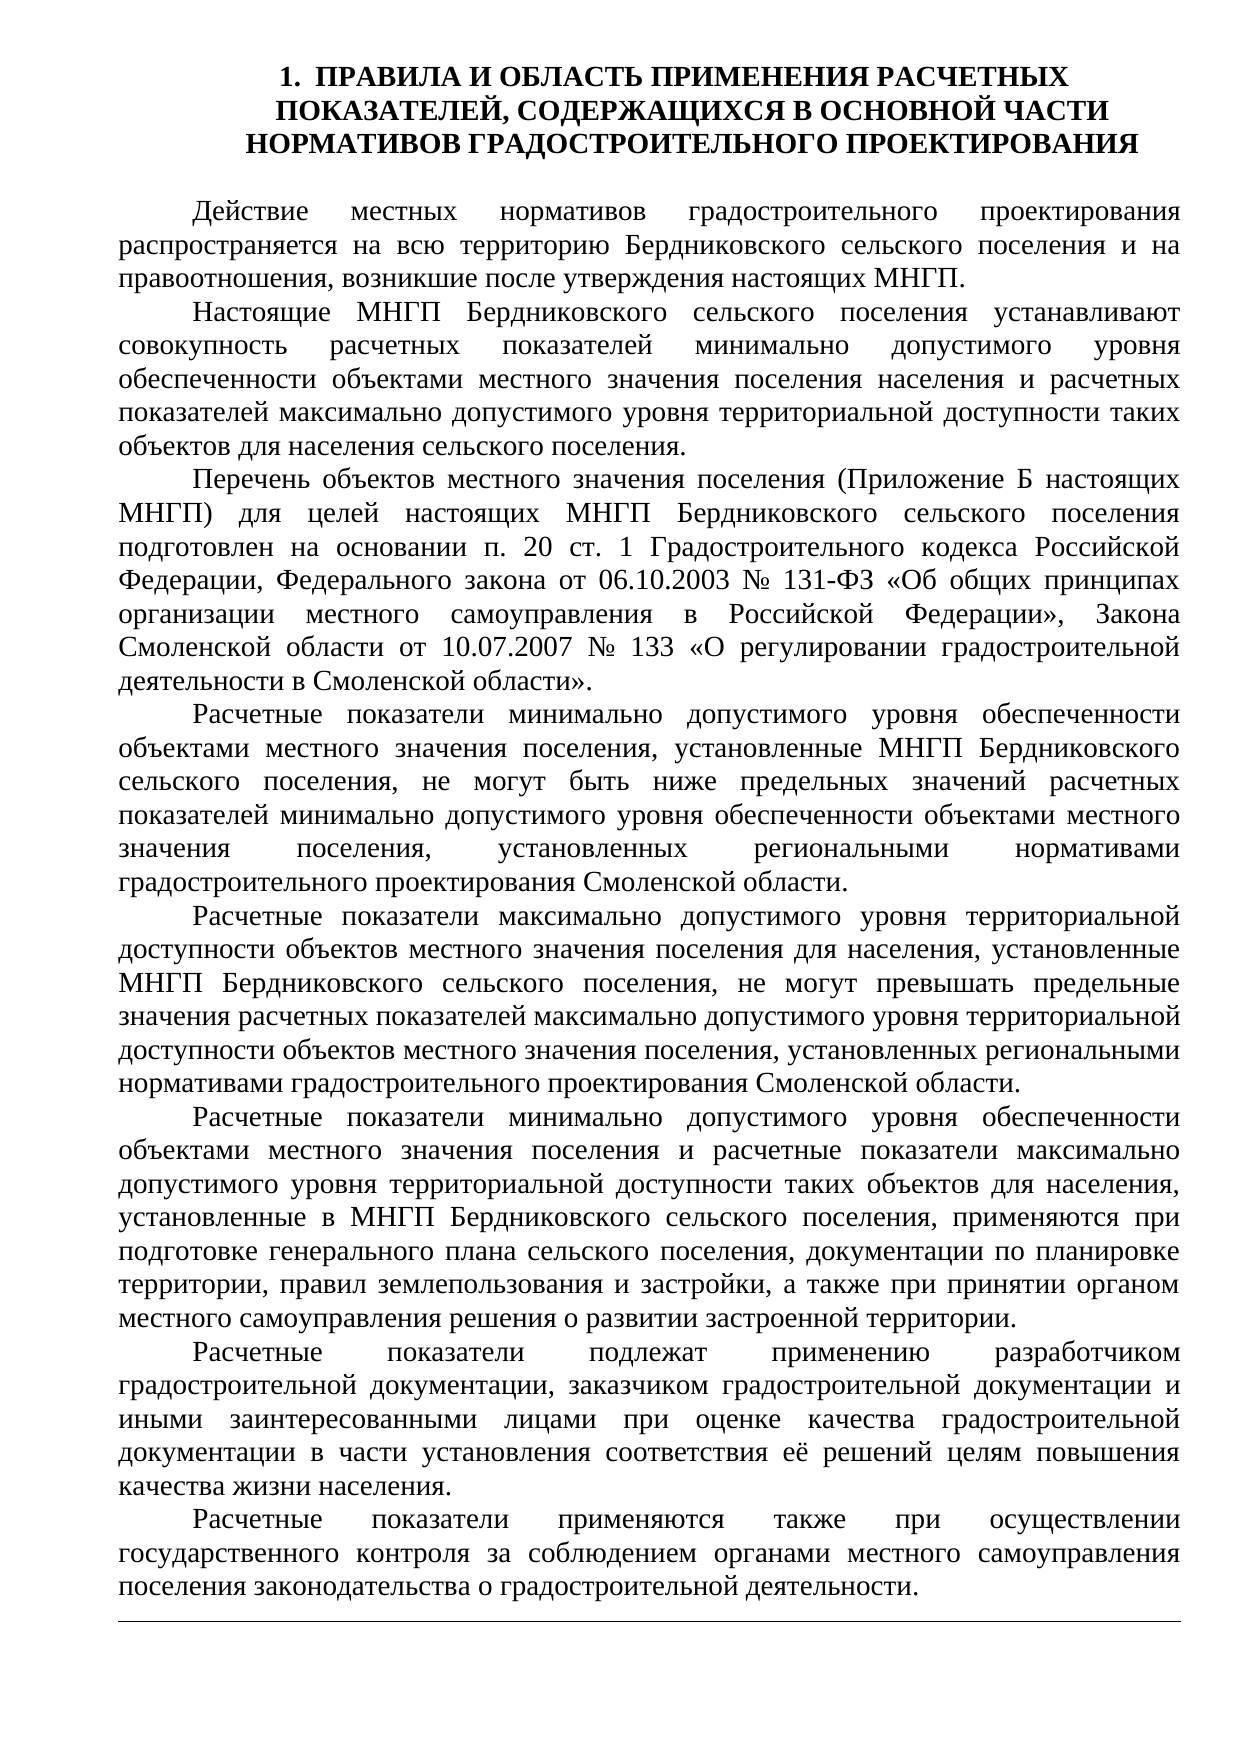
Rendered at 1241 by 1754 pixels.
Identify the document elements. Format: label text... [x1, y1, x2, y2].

text Расчетные показатели применяются также при осуществлении государственного контроля за соблюдением органами местного самоуправления поселения законодательства о градостроительной деятельности. [118, 1501, 1181, 1602]
text Расчетные показатели максимально допустимого уровня территориальной доступности объектов местного значения поселения для населения, установленные МНГП Бердниковского сельского поселения, не могут превышать предельные значения расчетных показателей максимально допустимого уровня территориальной доступности объектов местного значения поселения, установленных региональными нормативами градостроительного проектирования Смоленской области. [118, 898, 1181, 1099]
text Действие местных нормативов градостроительного проектирования распространяется на всю территорию Бердниковского сельского поселения и на правоотношения, возникшие после утверждения настоящих МНГП. [118, 193, 1181, 294]
list ПРАВИЛА И ОБЛАСТЬ ПРИМЕНЕНИЯ РАСЧЕТНЫХ ПОКАЗАТЕЛЕЙ, СОДЕРЖАЩИХСЯ В ОСНОВНОЙ ЧАСТИ НОРМАТИВОВ ГРАДОСТРОИТЕЛЬНОГО ПРОЕКТИРОВАНИЯ [168, 59, 1181, 160]
text Перечень объектов местного значения поселения (Приложение Б настоящих МНГП) для целей настоящих МНГП Бердниковского сельского поселения подготовлен на основании п. 20 ст. 1 Градостроительного кодекса Российской Федерации, Федерального закона от 06.10.2003 № 131-ФЗ «Об общих принципах организации местного самоуправления в Российской Федерации», Закона Смоленской области от 10.07.2007 № 133 «О регулировании градостроительной деятельности в Смоленской области». [118, 462, 1181, 696]
text Расчетные показатели минимально допустимого уровня обеспеченности объектами местного значения поселения и расчетные показатели максимально допустимого уровня территориальной доступности таких объектов для населения, установленные в МНГП Бердниковского сельского поселения, применяются при подготовке генерального плана сельского поселения, документации по планировке территории, правил землепользования и застройки, а также при принятии органом местного самоуправления решения о развитии застроенной территории. [118, 1099, 1181, 1334]
text Настоящие МНГП Бердниковского сельского поселения устанавливают совокупность расчетных показателей минимально допустимого уровня обеспеченности объектами местного значения поселения населения и расчетных показателей максимально допустимого уровня территориальной доступности таких объектов для населения сельского поселения. [118, 294, 1181, 462]
text Расчетные показатели минимально допустимого уровня обеспеченности объектами местного значения поселения, установленные МНГП Бердниковского сельского поселения, не могут быть ниже предельных значений расчетных показателей минимально допустимого уровня обеспеченности объектами местного значения поселения, установленных региональными нормативами градостроительного проектирования Смоленской области. [118, 696, 1181, 898]
text Расчетные показатели подлежат применению разработчиком градостроительной документации, заказчиком градостроительной документации и иными заинтересованными лицами при оценке качества градостроительной документации в части установления соответствия её решений целям повышения качества жизни населения. [118, 1334, 1181, 1501]
